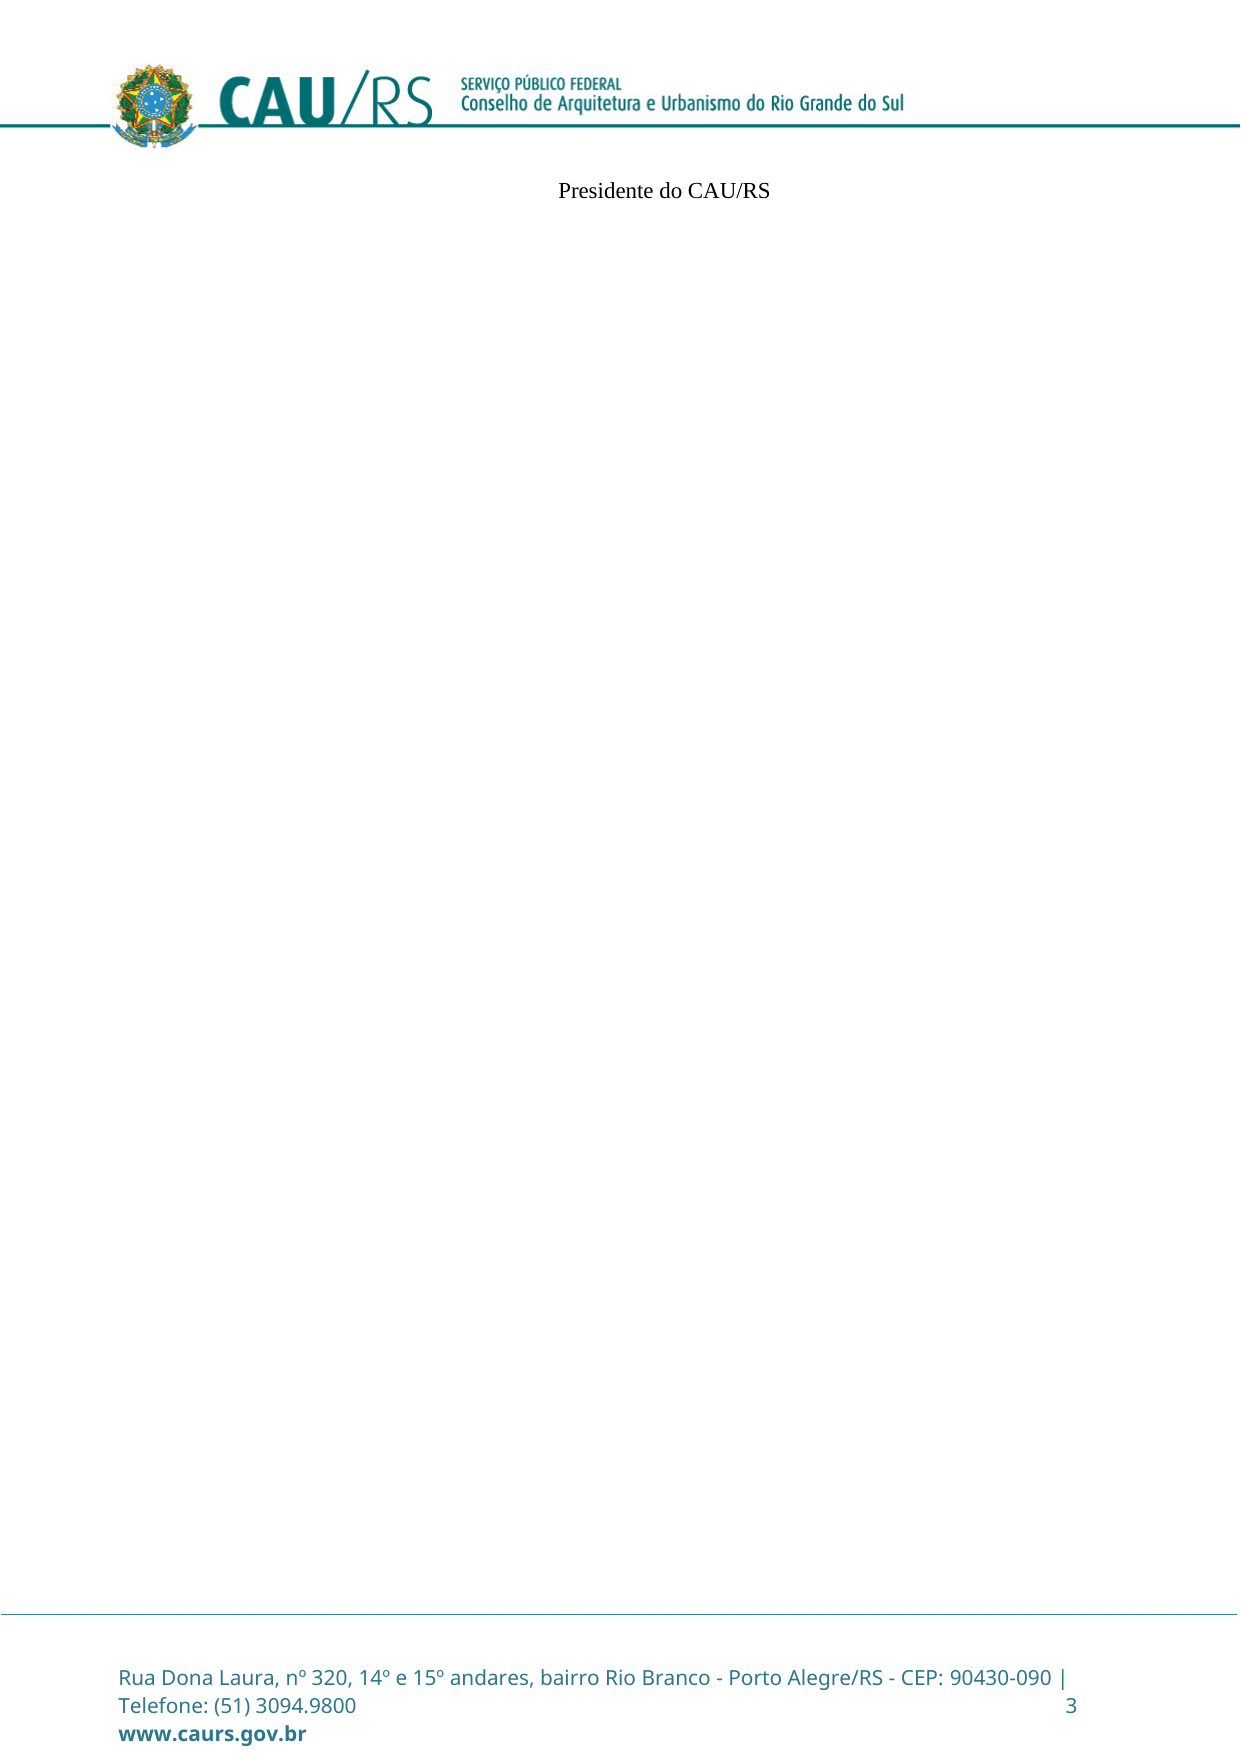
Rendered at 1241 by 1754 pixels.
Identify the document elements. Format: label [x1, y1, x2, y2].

picture [0, 0, 1241, 159]
